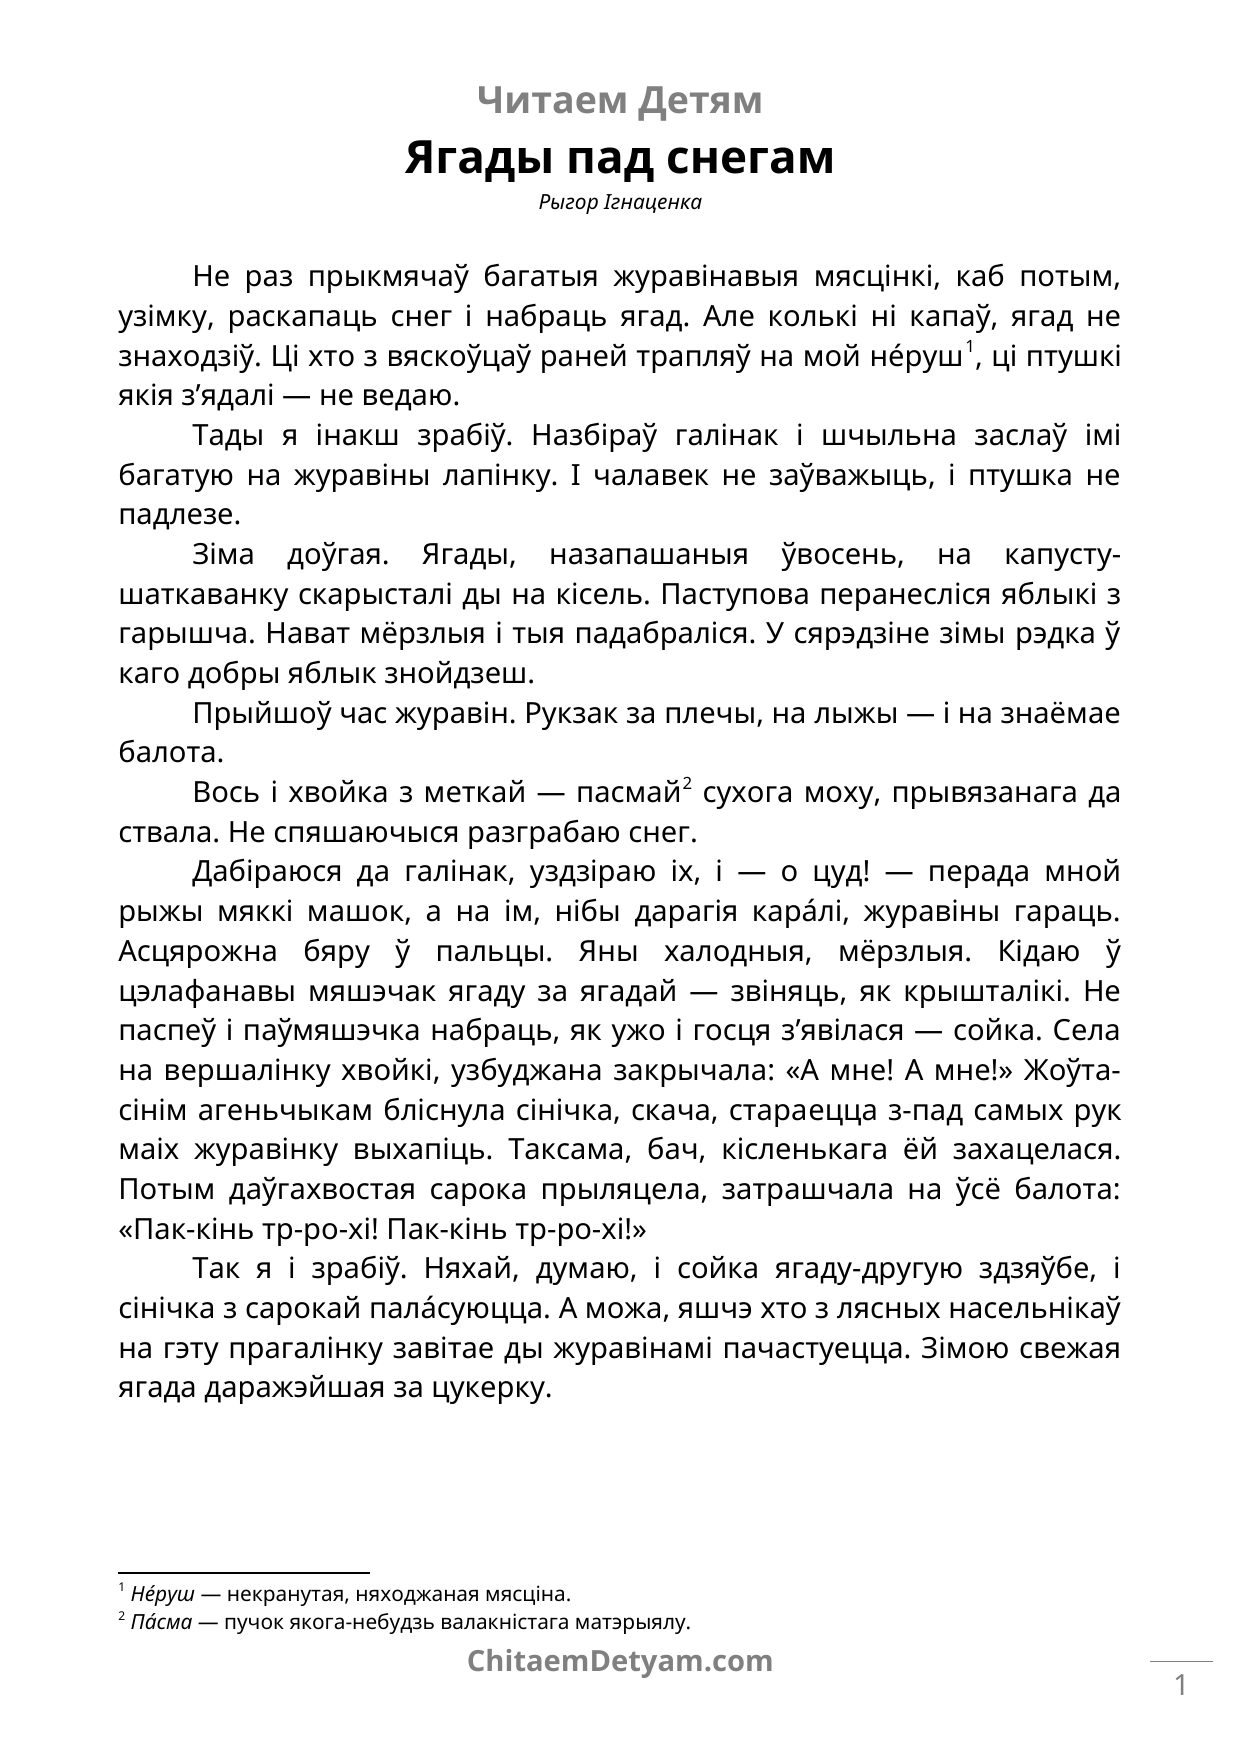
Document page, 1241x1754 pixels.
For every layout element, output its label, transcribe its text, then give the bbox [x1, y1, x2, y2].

text Зіма доўгая. Ягады, назапашаныя ўвосень, на капусту-шаткаванку скарысталі ды на кісель. Паступова перанесліся яблыкі з гарышча. Нават мёрзлыя і тыя падабраліся. У сярэдзіне зімы рэдка ў каго добры яблык знойдзеш. [118, 533, 1122, 692]
text Дабіраюся да галінак, уздзіраю іх, і — о цуд! — перада мной рыжы мяккі машок, а на ім, нібы дарагія кара́лі, журавіны гараць. Асцярожна бяру ў пальцы. Яны халодныя, мёрзлыя. Кідаю ў цэлафанавы мяшэчак ягаду за ягадай — звіняць, як крышталікі. Не паспеў і паўмяшэчка набраць, як ужо і госця з’явілася — сойка. Села на вершалінку хвойкі, узбуджана закрычала: «А мне! А мне!» Жоўта-сінім агеньчыкам бліснула сінічка, скача, стараецца з-пад самых рук маіх журавінку выхапіць. Таксама, бач, кісленькага ёй захацелася. Потым даўгахвостая сарока прыляцела, затрашчала на ўсё балота: «Пак-кінь тр-ро-хі! Пак-кінь тр-ро-хі!» [118, 851, 1122, 1248]
text Ягады пад снегам Рыгор Ігнаценка [118, 125, 1122, 216]
text Прыйшоў час журавін. Рукзак за плечы, на лыжы — і на знаёмае балота. [118, 692, 1122, 771]
text Тады я інакш зрабіў. Назбіраў галінак і шчыльна заслаў імі багатую на журавіны лапінку. I чалавек не заўважыць, і птушка не падлезе. [118, 414, 1122, 533]
text Не раз прыкмячаў багатыя журавінавыя мясцінкі, каб потым, узімку, раскапаць снег і набраць ягад. Але колькі ні капаў, ягад не знаходзіў. Ці хто з вяскоўцаў раней трапляў на мой не́руш, ці птушкі якія з’ядалі — не ведаю. [118, 255, 1122, 414]
text Вось і хвойка з меткай — пасмай сухога моху, прывязанага да ствала. Не спяшаючыся разграбаю снег. [118, 771, 1122, 851]
text Так я і зрабіў. Няхай, думаю, і сойка ягаду-другую здзяўбе, і сінічка з сарокай пала́суюцца. А можа, яшчэ хто з лясных насельнікаў на гэту прагалінку завітае ды журавінамі пачастуецца. Зімою свежая ягада даражэйшая за цукерку. [118, 1248, 1122, 1406]
